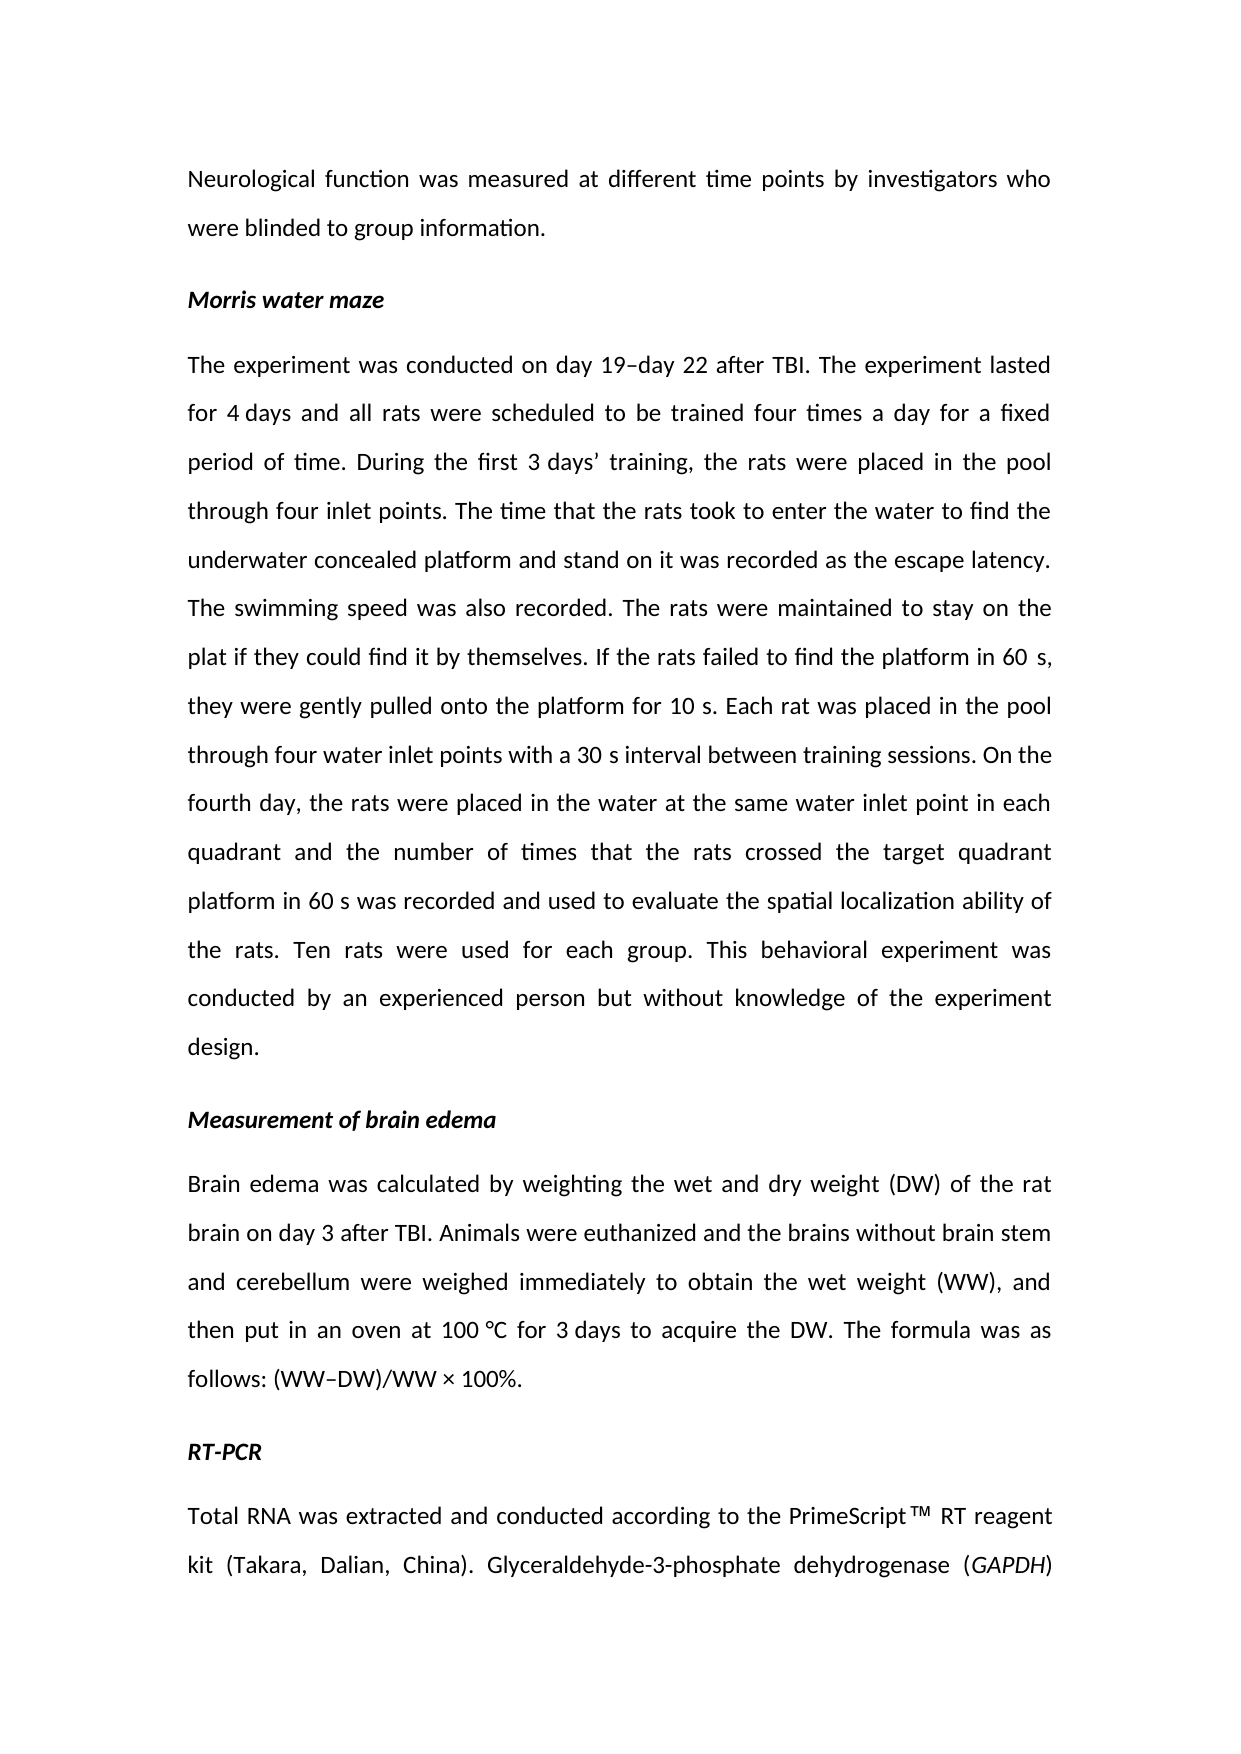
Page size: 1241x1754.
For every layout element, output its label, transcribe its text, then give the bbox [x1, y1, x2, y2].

text The experiment was conducted on day 19–day 22 after TBI. The experiment lasted for 4 days and all rats were scheduled to be trained four times a day for a fixed period of time. During the first 3 days’ training, the rats were placed in the pool through four inlet points. The time that the rats took to enter the water to find the underwater concealed platform and stand on it was recorded as the escape latency. The swimming speed was also recorded. The rats were maintained to stay on the plat if they could find it by themselves. If the rats failed to find the platform in 60 s, they were gently pulled onto the platform for 10 s. Each rat was placed in the pool through four water inlet points with a 30 s interval between training sessions. On the fourth day, the rats were placed in the water at the same water inlet point in each quadrant and the number of times that the rats crossed the target quadrant platform in 60 s was recorded and used to evaluate the spatial localization ability of the rats. Ten rats were used for each group. This behavioral experiment was conducted by an experienced person but without knowledge of the experiment design. [187, 348, 1053, 1063]
text Brain edema was calculated by weighting the wet and dry weight (DW) of the rat brain on day 3 after TBI. Animals were euthanized and the brains without brain stem and cerebellum were weighed immediately to obtain the wet weight (WW), and then put in an oven at 100 °C for 3 days to acquire the DW. The formula was as follows: (WW–DW)/WW × 100%. [187, 1167, 1053, 1395]
text Morris water maze [187, 283, 1053, 316]
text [187, 162, 1053, 243]
text Measurement of brain edema [187, 1103, 1053, 1136]
text RT-PCR [187, 1435, 1053, 1468]
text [187, 1499, 1053, 1581]
